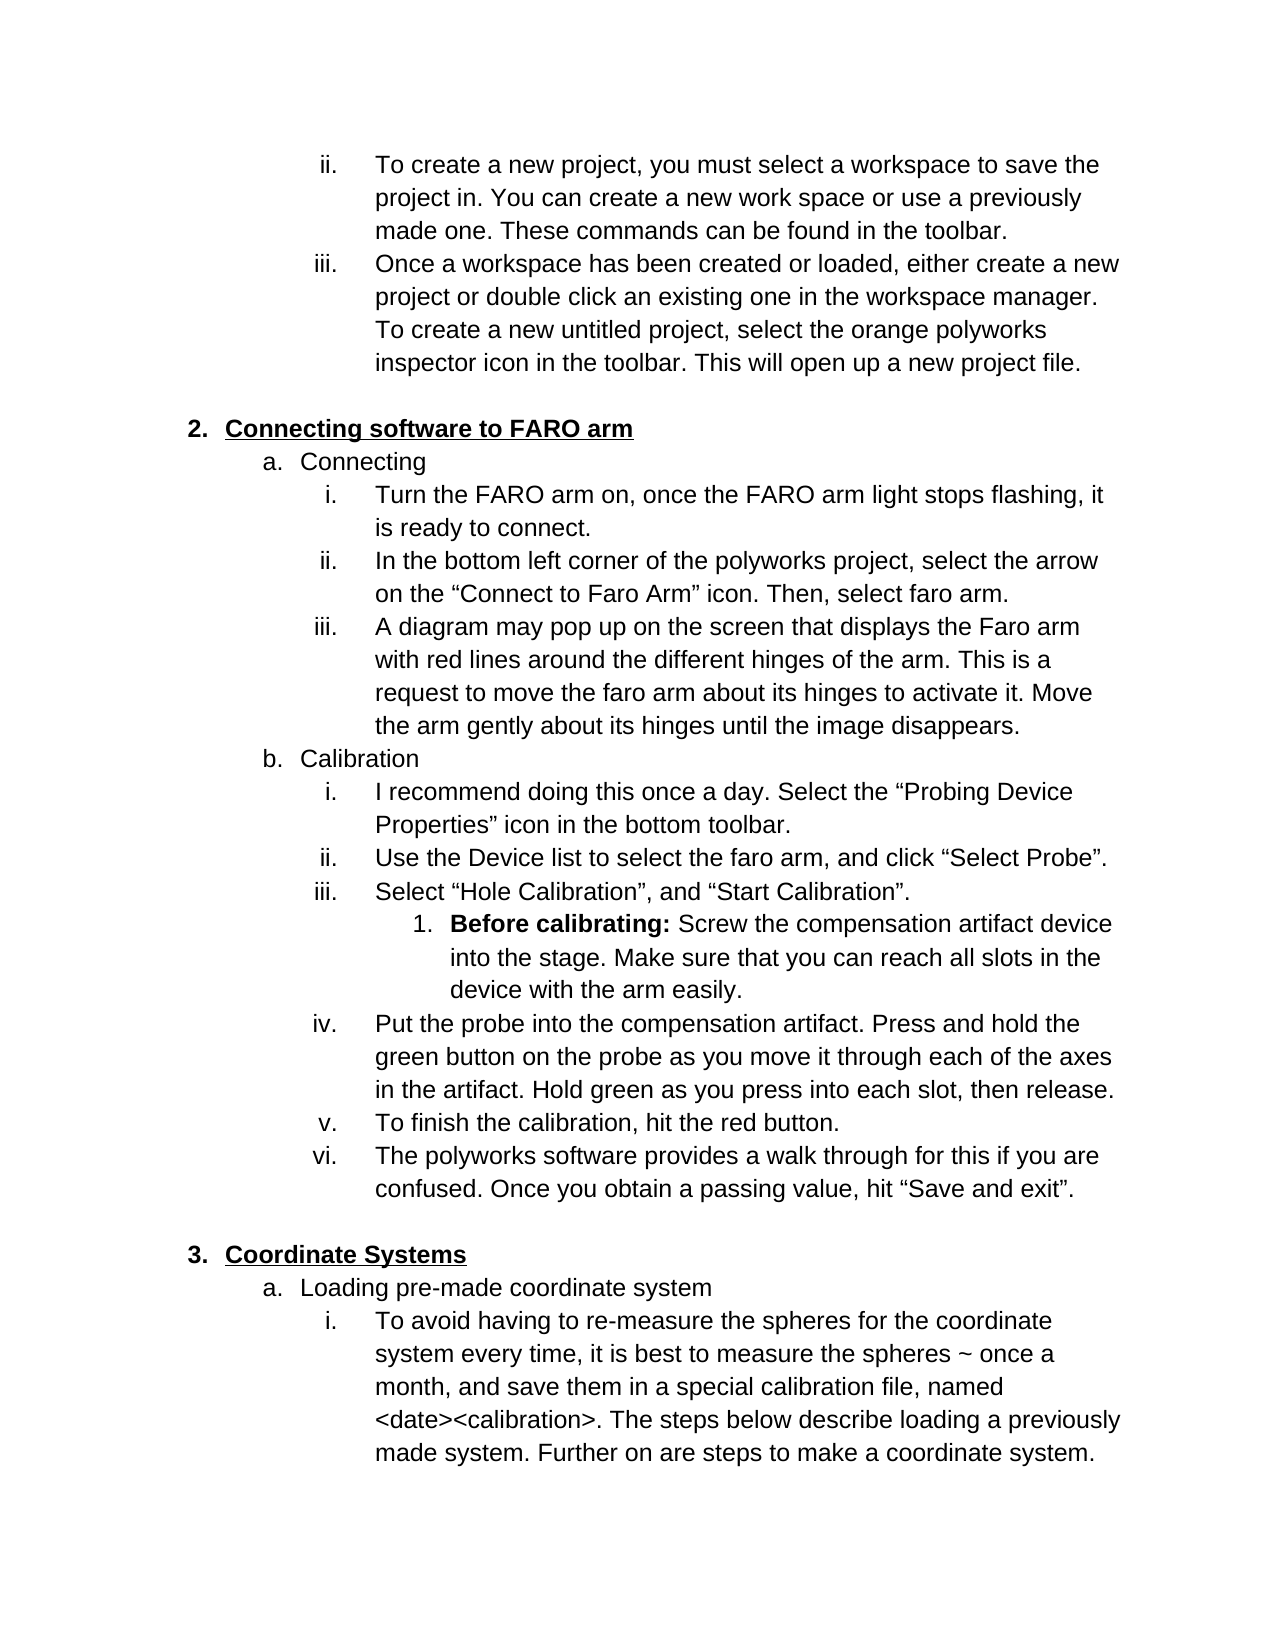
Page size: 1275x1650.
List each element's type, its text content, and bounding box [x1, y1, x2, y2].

list I recommend doing this once a day. Select the “Probing Device Properties” icon in the bottom toolbar. [337, 777, 1125, 839]
list Connecting [262, 447, 1125, 476]
list To finish the calibration, hit the red button. [337, 1108, 1125, 1136]
list To create a new project, you must select a workspace to save the project in. You can create a new work space or use a previously made one. These commands can be found in the toolbar. [337, 150, 1125, 245]
list A diagram may pop up on the screen that displays the Faro arm with red lines around the different hinges of the arm. This is a request to move the faro arm about its hinges to activate it. Move the arm gently about its hinges until the image disappears. [337, 612, 1125, 740]
list Coordinate Systems [187, 1240, 1125, 1268]
list To avoid having to re-measure the spheres for the coordinate system every time, it is best to measure the spheres ~ once a month, and save them in a special calibration file, named <date><calibration>. The steps below describe loading a previously made system. Further on are steps to make a coordinate system. [337, 1306, 1125, 1467]
list Loading pre-made coordinate system [262, 1273, 1125, 1301]
list Once a workspace has been created or loaded, either create a new project or double click an existing one in the workspace manager. To create a new untitled project, select the orange polyworks inspector icon in the toolbar. This will open up a new project file. [337, 249, 1125, 377]
list Select “Hole Calibration”, and “Start Calibration”. [337, 876, 1125, 905]
list The polyworks software provides a walk through for this if you are confused. Once you obtain a passing value, hit “Save and exit”. [337, 1141, 1125, 1202]
list Before calibrating: Screw the compensation artifact device into the stage. Make sure that you can reach all slots in the device with the arm easily. [412, 909, 1125, 1004]
list Use the Device list to select the faro arm, and click “Select Probe”. [337, 843, 1125, 872]
list Put the probe into the compensation artifact. Press and hold the green button on the probe as you move it through each of the axes in the artifact. Hold green as you press into each slot, then release. [337, 1008, 1125, 1103]
list In the bottom left corner of the polyworks project, select the arrow on the “Connect to Faro Arm” icon. Then, select faro arm. [337, 546, 1125, 608]
list Connecting software to FARO arm [187, 414, 1125, 443]
list Calibration [262, 744, 1125, 773]
list Turn the FARO arm on, once the FARO arm light stops flashing, it is ready to connect. [337, 480, 1125, 542]
